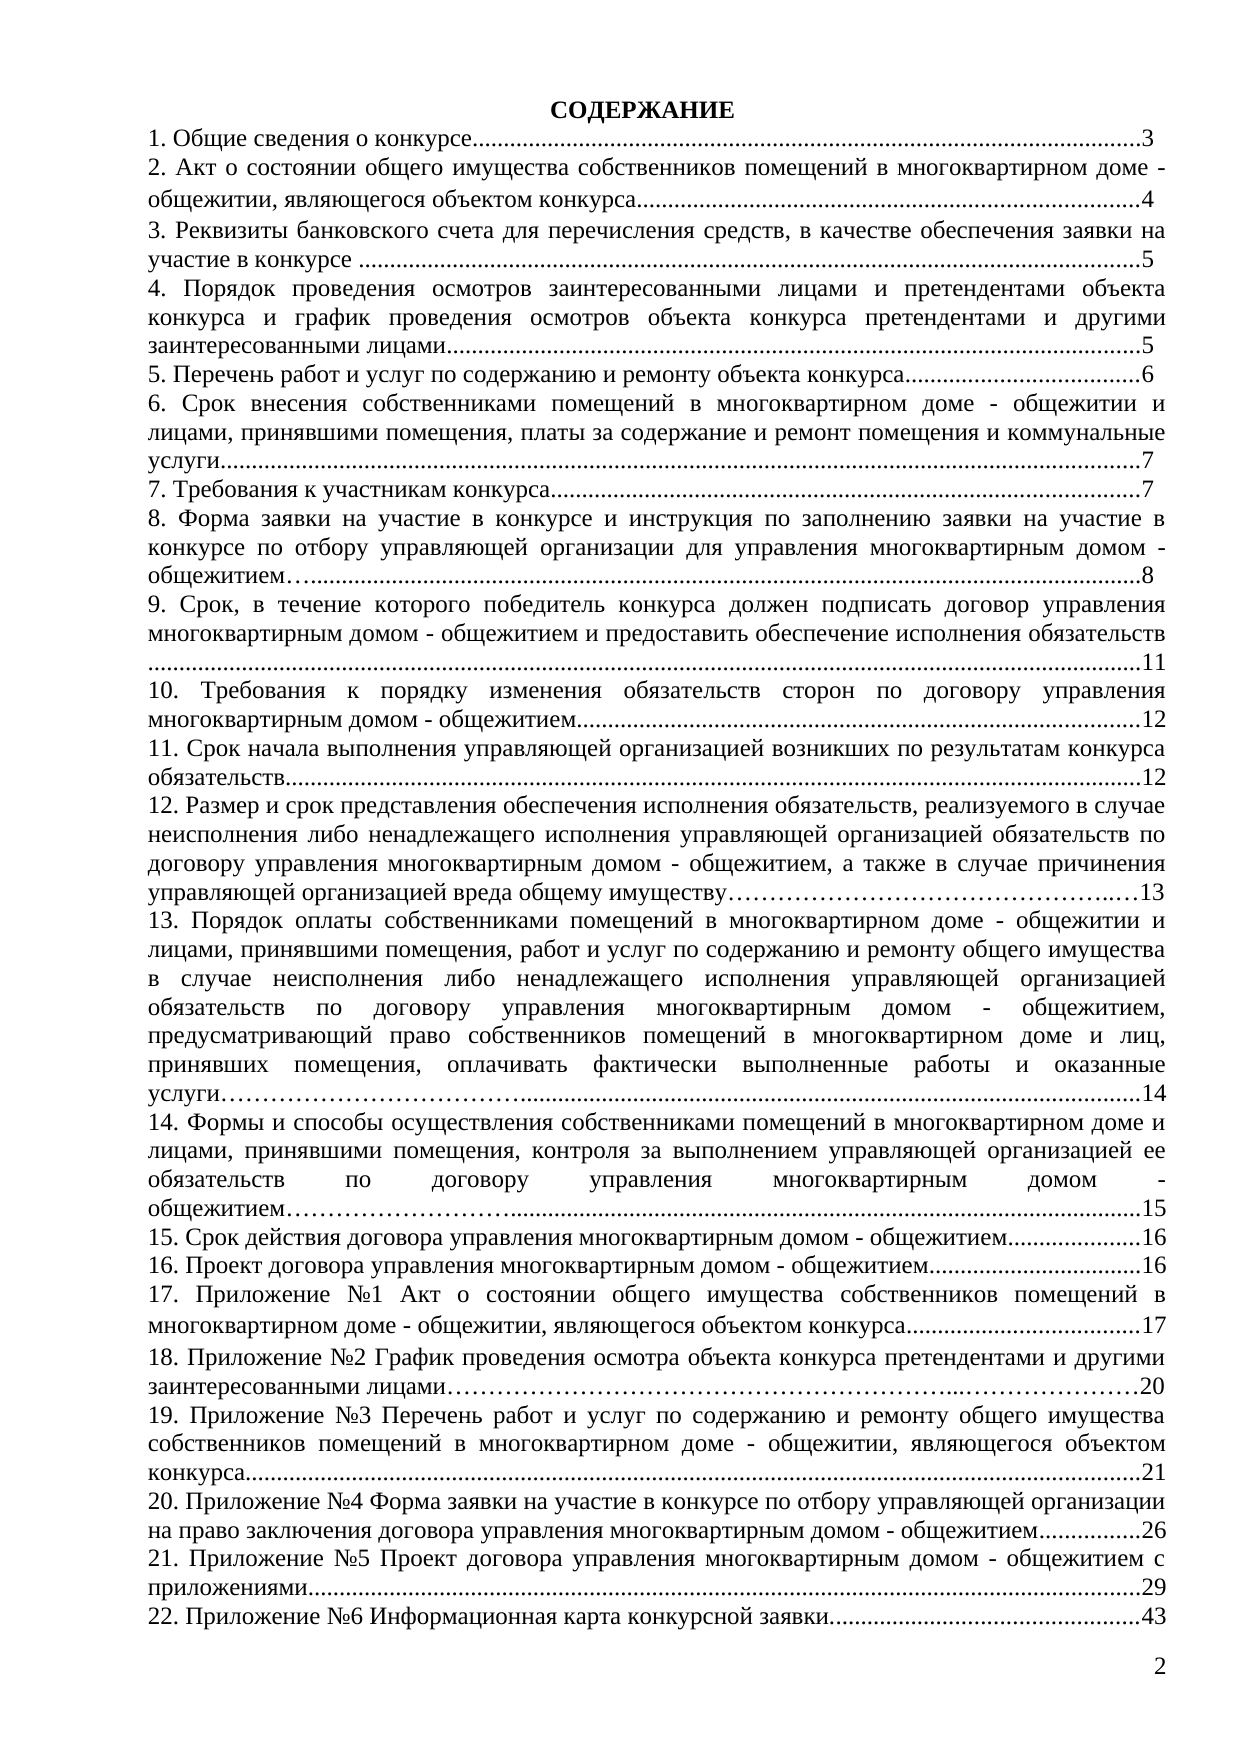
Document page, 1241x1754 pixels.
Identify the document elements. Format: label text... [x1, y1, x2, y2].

text 5. Перечень работ и услуг по содержанию и ремонту объекта конкурса 6 [148, 359, 1167, 388]
text 8. Форма заявки на участие в конкурсе и инструкция по заполнению заявки на участие в конкурсе по отбору управляющей организации для управления многоквартирным домом - общежитием….. 8 [148, 503, 1167, 589]
text 16. Проект договора управления многоквартирным домом - общежитием 16 [148, 1250, 1167, 1279]
text 14. Формы и способы осуществления собственниками помещений в многоквартирном доме и лицами, принявшими помещения, контроля за выполнением управляющей организацией ее обязательств по договору управления многоквартирным домом - общежитием………………………. 15 [148, 1107, 1167, 1222]
text 19. Приложение №3 Перечень работ и услуг по содержанию и ремонту общего имущества собственников помещений в многоквартирном доме - общежитии, являющегося объектом конкурса 21 [148, 1400, 1167, 1486]
text 4. Порядок проведения осмотров заинтересованными лицами и претендентами объекта конкурса и график проведения осмотров объекта конкурса претендентами и другими заинтересованными лицами 5 [148, 273, 1167, 359]
text 20. Приложение №4 Форма заявки на участие в конкурсе по отбору управляющей организации на право заключения договора управления многоквартирным домом - общежитием 26 [148, 1486, 1167, 1543]
text 1. Общие сведения о конкурсе 3 [148, 123, 1167, 152]
text 12. Размер и срок представления обеспечения исполнения обязательств, реализуемого в случае неисполнения либо ненадлежащего исполнения управляющей организацией обязательств по договору управления многоквартирным домом - общежитием, а также в случае причинения управляющей организацией вреда общему имуществу………………………………………..…13 [148, 790, 1167, 905]
text 17. Приложение №1 Акт о состоянии общего имущества собственников помещений в многоквартирном доме - общежитии, являющегося объектом конкурса 17 [148, 1279, 1167, 1339]
text 7. Требования к участникам конкурса 7 [148, 474, 1167, 503]
text 18. Приложение №2 График проведения осмотра объекта конкурса претендентами и другими заинтересованными лицами……………………………………………………...…………………20 [148, 1342, 1167, 1400]
text 11. Срок начала выполнения управляющей организацией возникших по результатам конкурса обязательств 12 [148, 733, 1167, 790]
text 15. Срок действия договора управления многоквартирным домом - общежитием 16 [148, 1222, 1167, 1250]
text 13. Порядок оплаты собственниками помещений в многоквартирном доме - общежитии и лицами, принявшими помещения, работ и услуг по содержанию и ремонту общего имущества в случае неисполнения либо ненадлежащего исполнения управляющей организацией обязательств по договору управления многоквартирным домом - общежитием, предусматривающий право собственников помещений в многоквартирном доме и лиц, принявших помещения, оплачивать фактически выполненные работы и оказанные услуги……………………………… 14 [148, 905, 1167, 1107]
text 9. Срок, в течение которого победитель конкурса должен подписать договор управления многоквартирным домом - общежитием и предоставить обеспечение исполнения обязательств 11 [148, 589, 1167, 675]
text 10. Требования к порядку изменения обязательств сторон по договору управления многоквартирным домом - общежитием 12 [148, 675, 1167, 733]
subtitle СОДЕРЖАНИЕ [118, 95, 1167, 123]
text 6. Срок внесения собственниками помещений в многоквартирном доме - общежитии и лицами, принявшими помещения, платы за содержание и ремонт помещения и коммунальные услуги 7 [148, 388, 1167, 474]
text 3. Реквизиты банковского счета для перечисления средств, в качестве обеспечения заявки на участие в конкурсе 5 [148, 215, 1167, 273]
text 21. Приложение №5 Проект договора управления многоквартирным домом - общежитием с приложениями. 29 [148, 1543, 1167, 1601]
text 22. Приложение №6 Информационная карта конкурсной заявки. 43 [148, 1601, 1167, 1630]
text 2. Акт о состоянии общего имущества собственников помещений в многоквартирном доме - общежитии, являющегося объектом конкурса 4 [148, 152, 1167, 212]
